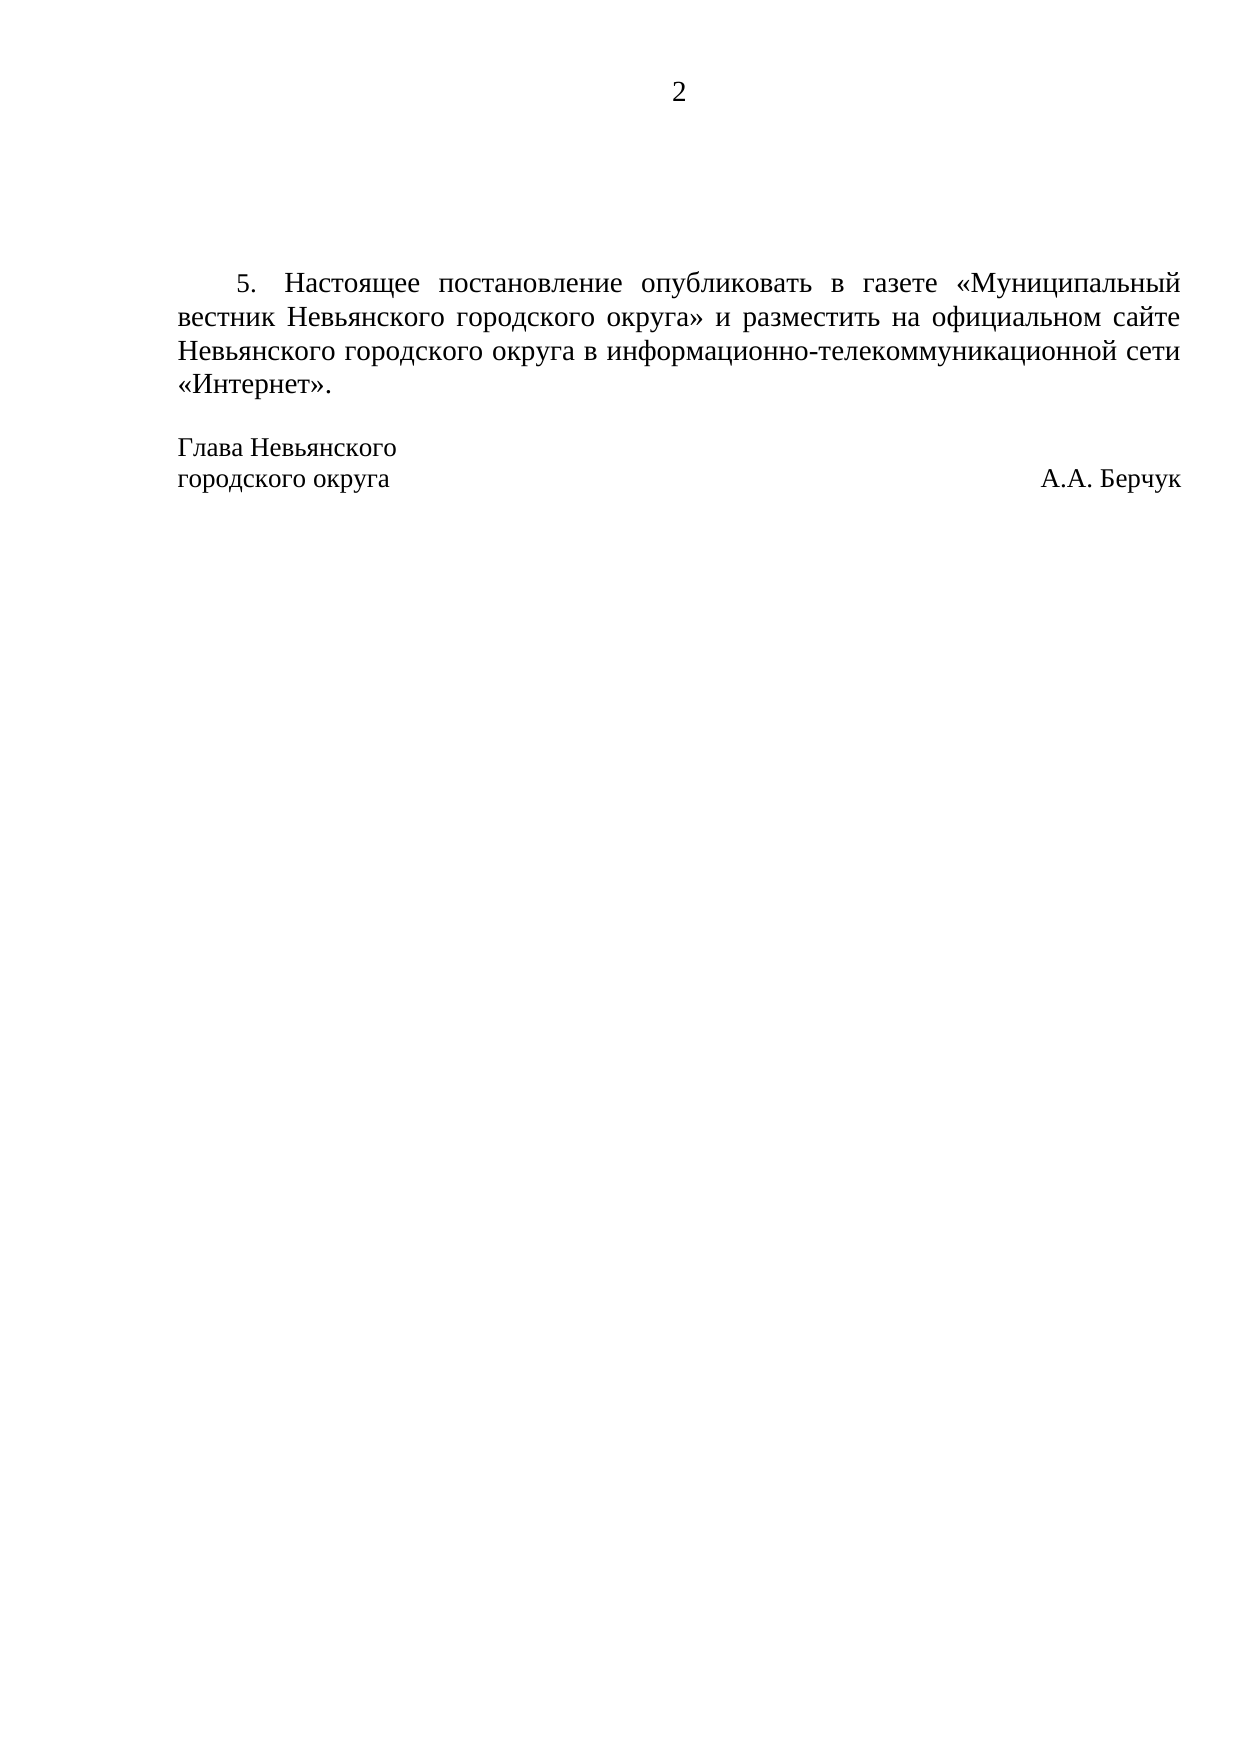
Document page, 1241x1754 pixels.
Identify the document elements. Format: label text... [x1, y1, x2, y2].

table_header Глава Невьянского городского округа [166, 431, 679, 493]
table_header А.А. Берчук [679, 431, 1192, 493]
list Настоящее постановление опубликовать в газете «Муниципальный вестник Невьянского городского округа» и разместить на официальном сайте Невьянского городского округа в информационно-телекоммуникационной сети «Интернет». [177, 266, 1181, 400]
